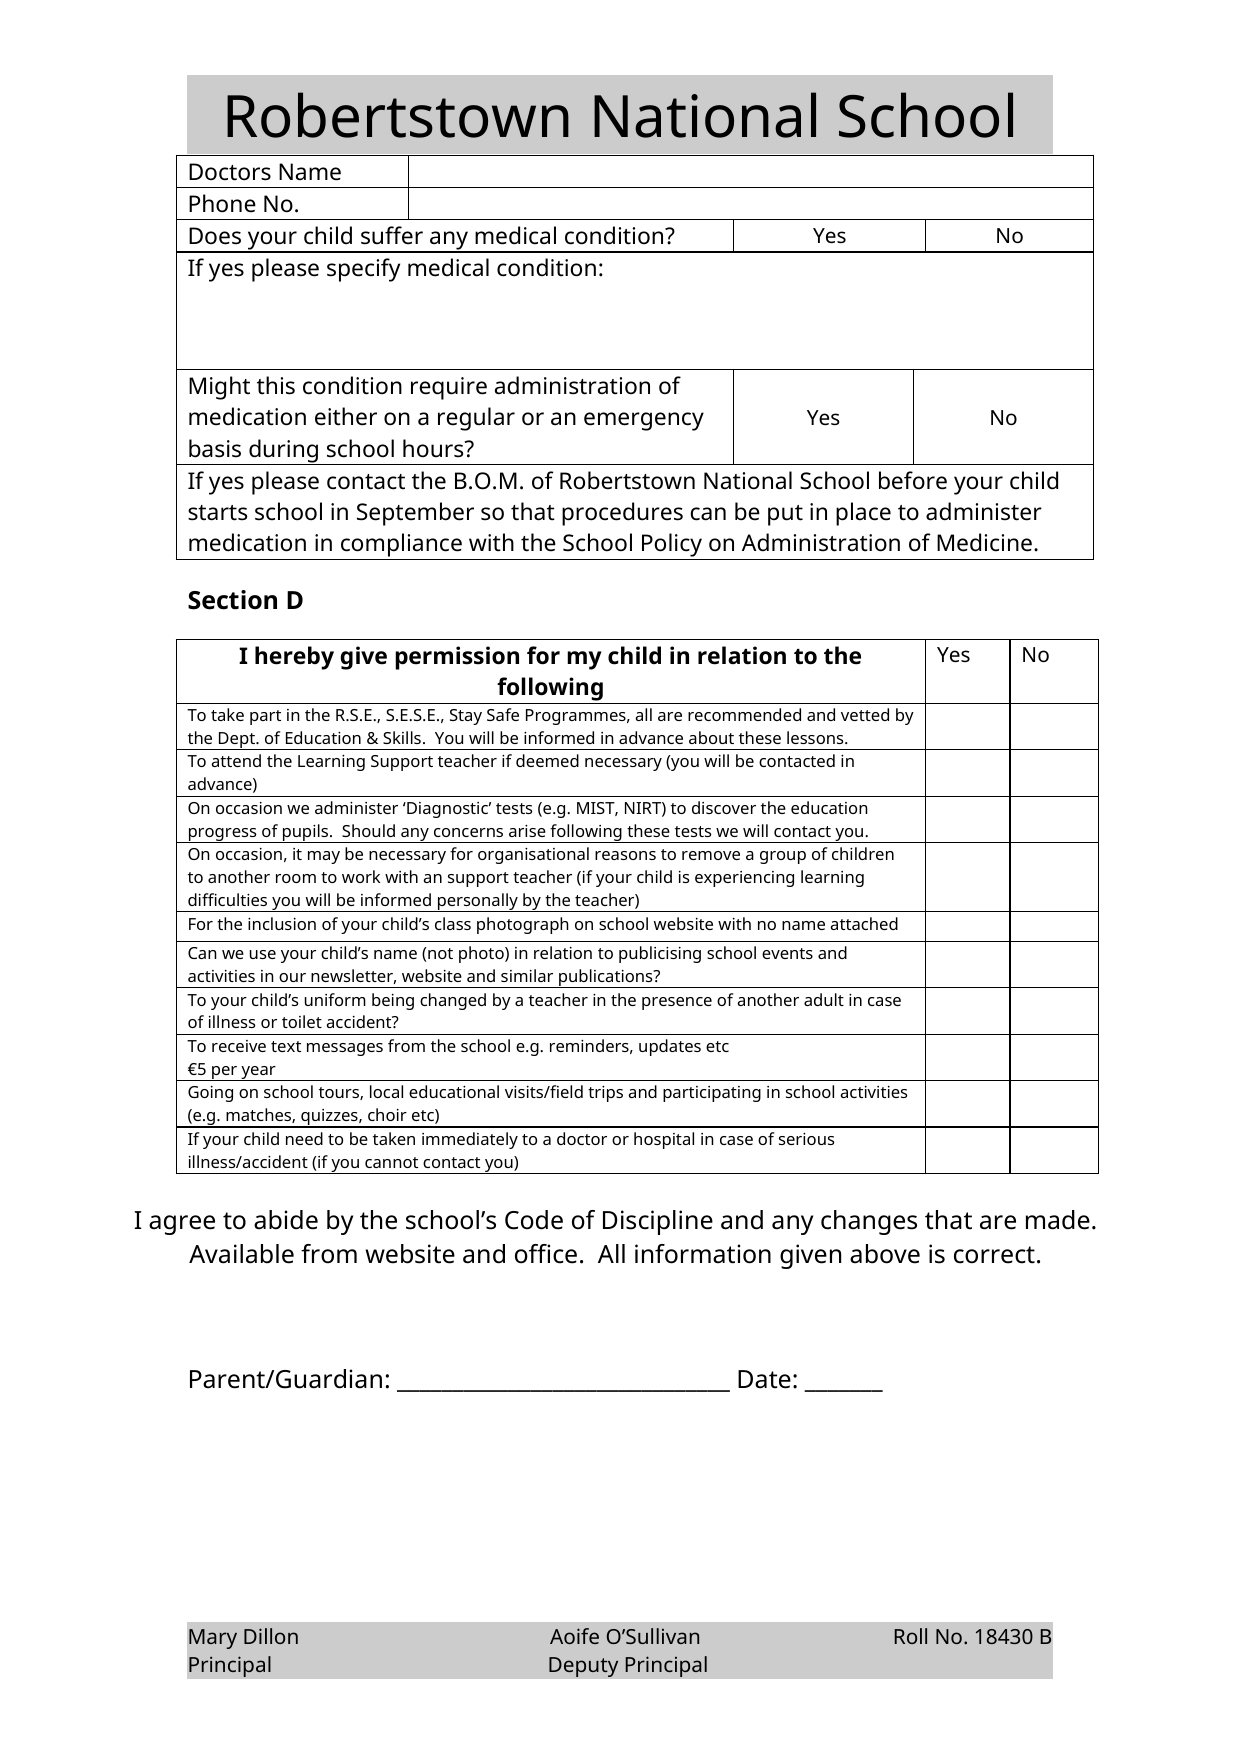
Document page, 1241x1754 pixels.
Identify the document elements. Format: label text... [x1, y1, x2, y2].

table_cell [926, 1128, 1009, 1173]
table_cell [926, 942, 1009, 987]
table_cell Phone No. [177, 188, 408, 219]
table_cell [1011, 797, 1098, 842]
table_cell If yes please contact the B.O.M. of Robertstown National School before your child starts school in September so that procedures can be put in place to administer medication in compliance with the School Policy on Administration of Medicine. [177, 465, 1093, 558]
table_cell [1011, 942, 1098, 987]
table_cell [1011, 843, 1098, 911]
table_cell [926, 750, 1009, 796]
table_cell Yes [734, 220, 925, 251]
table_header Yes [926, 640, 1009, 703]
table_cell [1011, 988, 1098, 1033]
table_cell [1011, 912, 1098, 941]
table_cell [1011, 750, 1098, 796]
table_cell To your child’s uniform being changed by a teacher in the presence of another adult in case of illness or toilet accident? [177, 988, 925, 1033]
table_cell [926, 1081, 1009, 1126]
table_cell Going on school tours, local educational visits/field trips and participating in school activities (e.g. matches, quizzes, choir etc) [177, 1081, 925, 1126]
table_cell To attend the Learning Support teacher if deemed necessary (you will be contacted in advance) [177, 750, 925, 796]
table_cell For the inclusion of your child’s class photograph on school website with no name attached [177, 912, 925, 941]
table_cell If your child need to be taken immediately to a doctor or hospital in case of serious illness/accident (if you cannot contact you) [177, 1128, 925, 1173]
table_cell [1011, 1035, 1098, 1080]
table_cell No [926, 220, 1093, 251]
table_header No [1011, 640, 1098, 703]
table_cell [926, 988, 1009, 1033]
text Available from website and office. All information given above is correct. [69, 1236, 1162, 1271]
table_cell On occasion, it may be necessary for organisational reasons to remove a group of children to another room to work with an support teacher (if your child is experiencing learning difficulties you will be informed personally by the teacher) [177, 843, 925, 911]
table_cell On occasion we administer ‘Diagnostic’ tests (e.g. MIST, NIRT) to discover the education progress of pupils. Should any concerns arise following these tests we will contact you. [177, 797, 925, 842]
table_cell [926, 912, 1009, 941]
table_header Doctors Name [177, 156, 408, 187]
text Parent/Guardian: ______________________________ Date: _______ [187, 1361, 1053, 1395]
text I agree to abide by the school’s Code of Discipline and any changes that are made. [69, 1202, 1162, 1236]
table_header I hereby give permission for my child in relation to the following [177, 640, 925, 703]
table_cell [926, 1035, 1009, 1080]
table_cell [1011, 704, 1098, 749]
table_cell To take part in the R.S.E., S.E.S.E., Stay Safe Programmes, all are recommended and vetted by the Dept. of Education & Skills. You will be informed in advance about these lessons. [177, 704, 925, 749]
table_cell Yes [734, 370, 913, 464]
text Section D [187, 582, 1053, 616]
table_cell Can we use your child’s name (not photo) in relation to publicising school events and activities in our newsletter, website and similar publications? [177, 942, 925, 987]
table_cell No [914, 370, 1093, 464]
table_cell [409, 188, 1093, 219]
table_header [409, 156, 1093, 187]
table_cell [1011, 1128, 1098, 1173]
table_cell [926, 797, 1009, 842]
table_cell Does your child suffer any medical condition? [177, 220, 733, 251]
table_cell If yes please specify medical condition: [177, 253, 1093, 369]
table_cell To receive text messages from the school e.g. reminders, updates etc €5 per year [177, 1035, 925, 1080]
table_cell Might this condition require administration of medication either on a regular or an emergency basis during school hours? [177, 370, 733, 464]
table_cell [1011, 1081, 1098, 1126]
table_cell [926, 704, 1009, 749]
table_cell [926, 843, 1009, 911]
